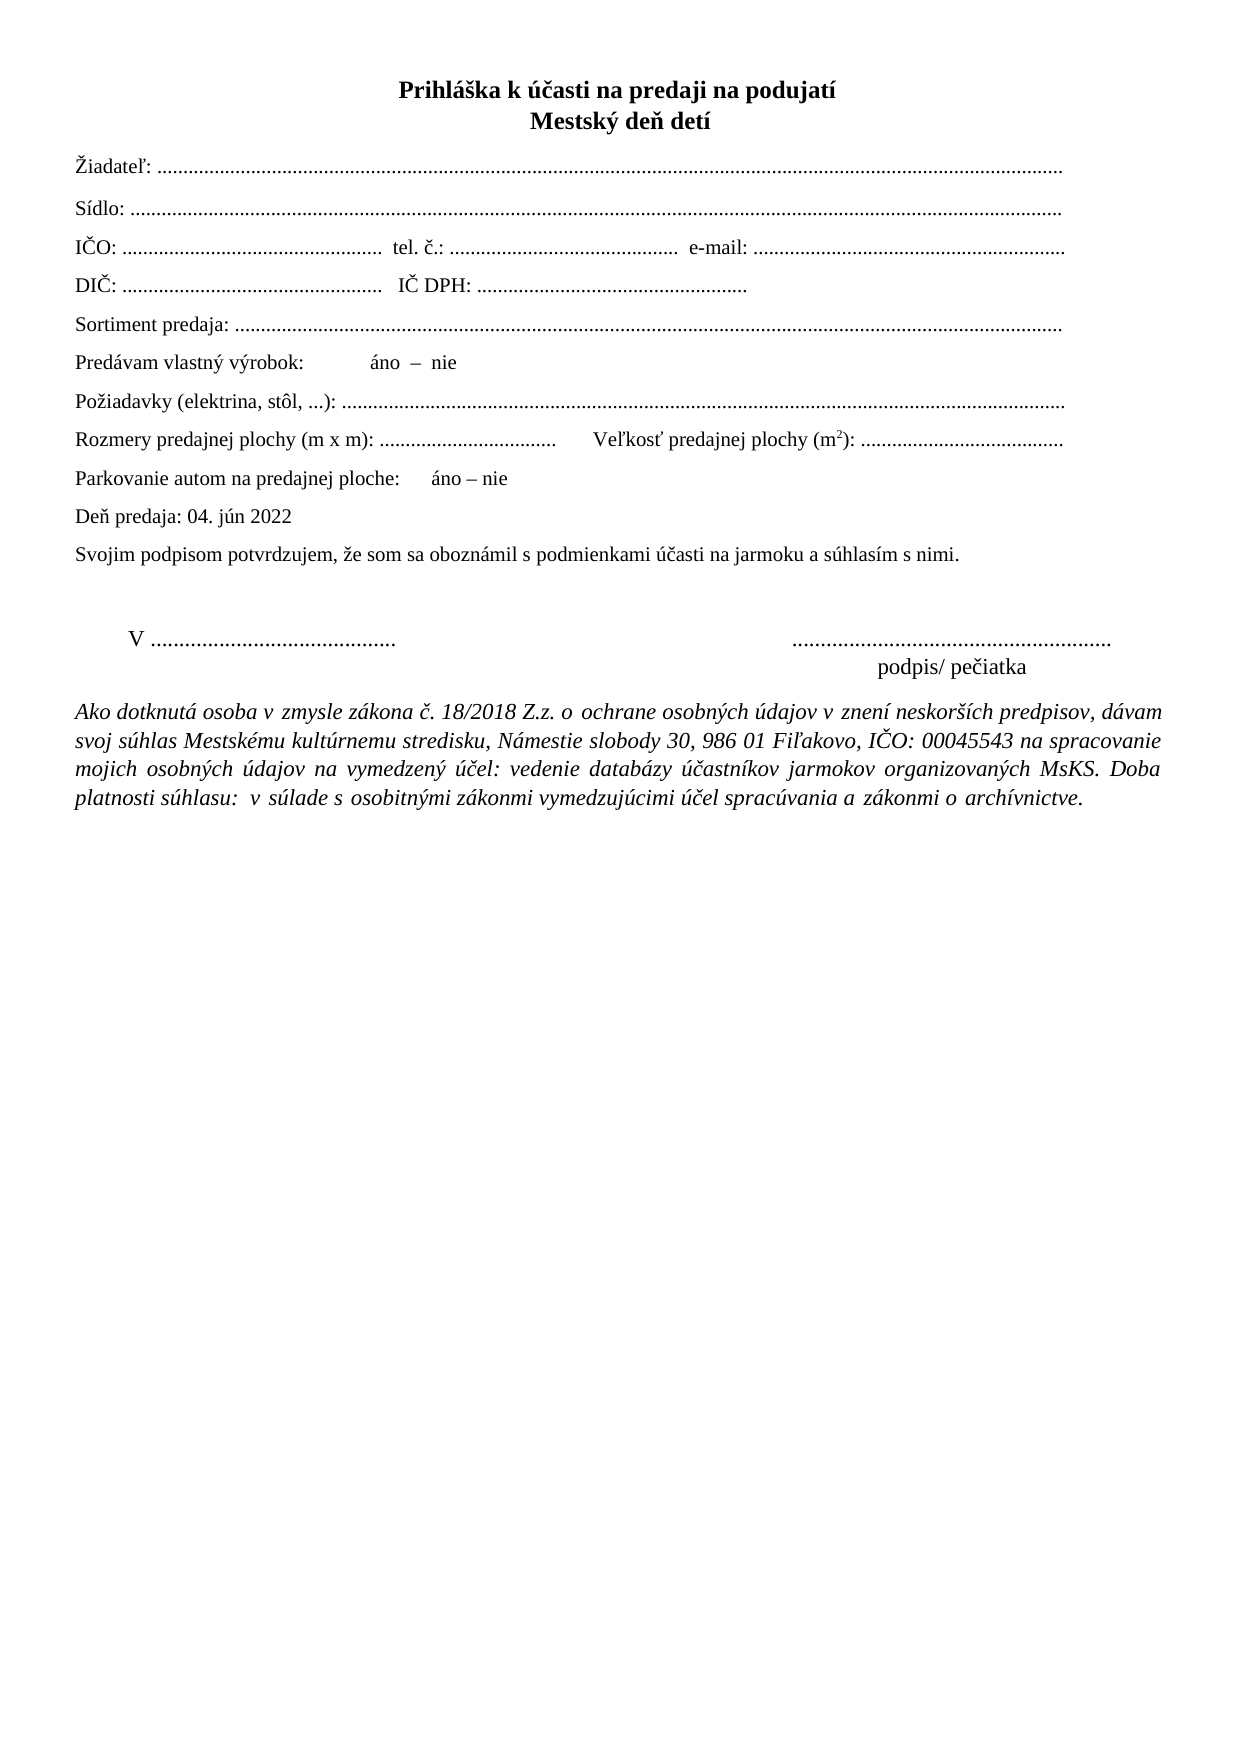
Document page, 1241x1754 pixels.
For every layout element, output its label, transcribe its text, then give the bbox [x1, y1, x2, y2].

text IČO: .................................................. tel. č.: ............................................ e-mail: ............................................................ [75, 235, 1165, 259]
text Parkovanie autom na predajnej ploche: áno – nie [75, 465, 1165, 489]
text Prihláška k účasti na predaji na podujatí Mestský deň detí [75, 75, 1165, 135]
text Žiadateľ: .............................................................................................................................................................................. [75, 154, 1165, 178]
text DIČ: .................................................. IČ DPH: .................................................... [75, 273, 1165, 297]
text Sídlo: ................................................................................................................................................................................... [75, 196, 1165, 220]
text Sortiment predaja: ............................................................................................................................................................... [75, 312, 1165, 336]
text Rozmery predajnej plochy (m x m): .................................. Veľkosť predajnej plochy (m2): ....................................... [75, 427, 1165, 451]
text V ........................................... ........................................................ podpis/ pečiatka [75, 625, 1165, 679]
text Predávam vlastný výrobok: áno – nie [75, 350, 1165, 374]
text Požiadavky (elektrina, stôl, ...): ........................................................................................................................................... [75, 388, 1165, 413]
text Ako dotknutá osoba v zmysle zákona č. 18/2018 Z.z. o ochrane osobných údajov v znení neskorších predpisov, dávam svoj súhlas Mestskému kultúrnemu stredisku, Námestie slobody 30, 986 01 Fiľakovo, IČO: 00045543 na spracovanie mojich osobných údajov na vymedzený účel: vedenie databázy účastníkov jarmokov organizovaných MsKS. Doba platnosti súhlasu: v súlade s osobitnými zákonmi vymedzujúcimi účel spracúvania a zákonmi o archívnictve. [75, 698, 1165, 810]
text Svojim podpisom potvrdzujem, že som sa oboznámil s podmienkami účasti na jarmoku a súhlasím s nimi. [75, 542, 1165, 622]
text Deň predaja: 04. jún 2022 [75, 504, 1165, 528]
